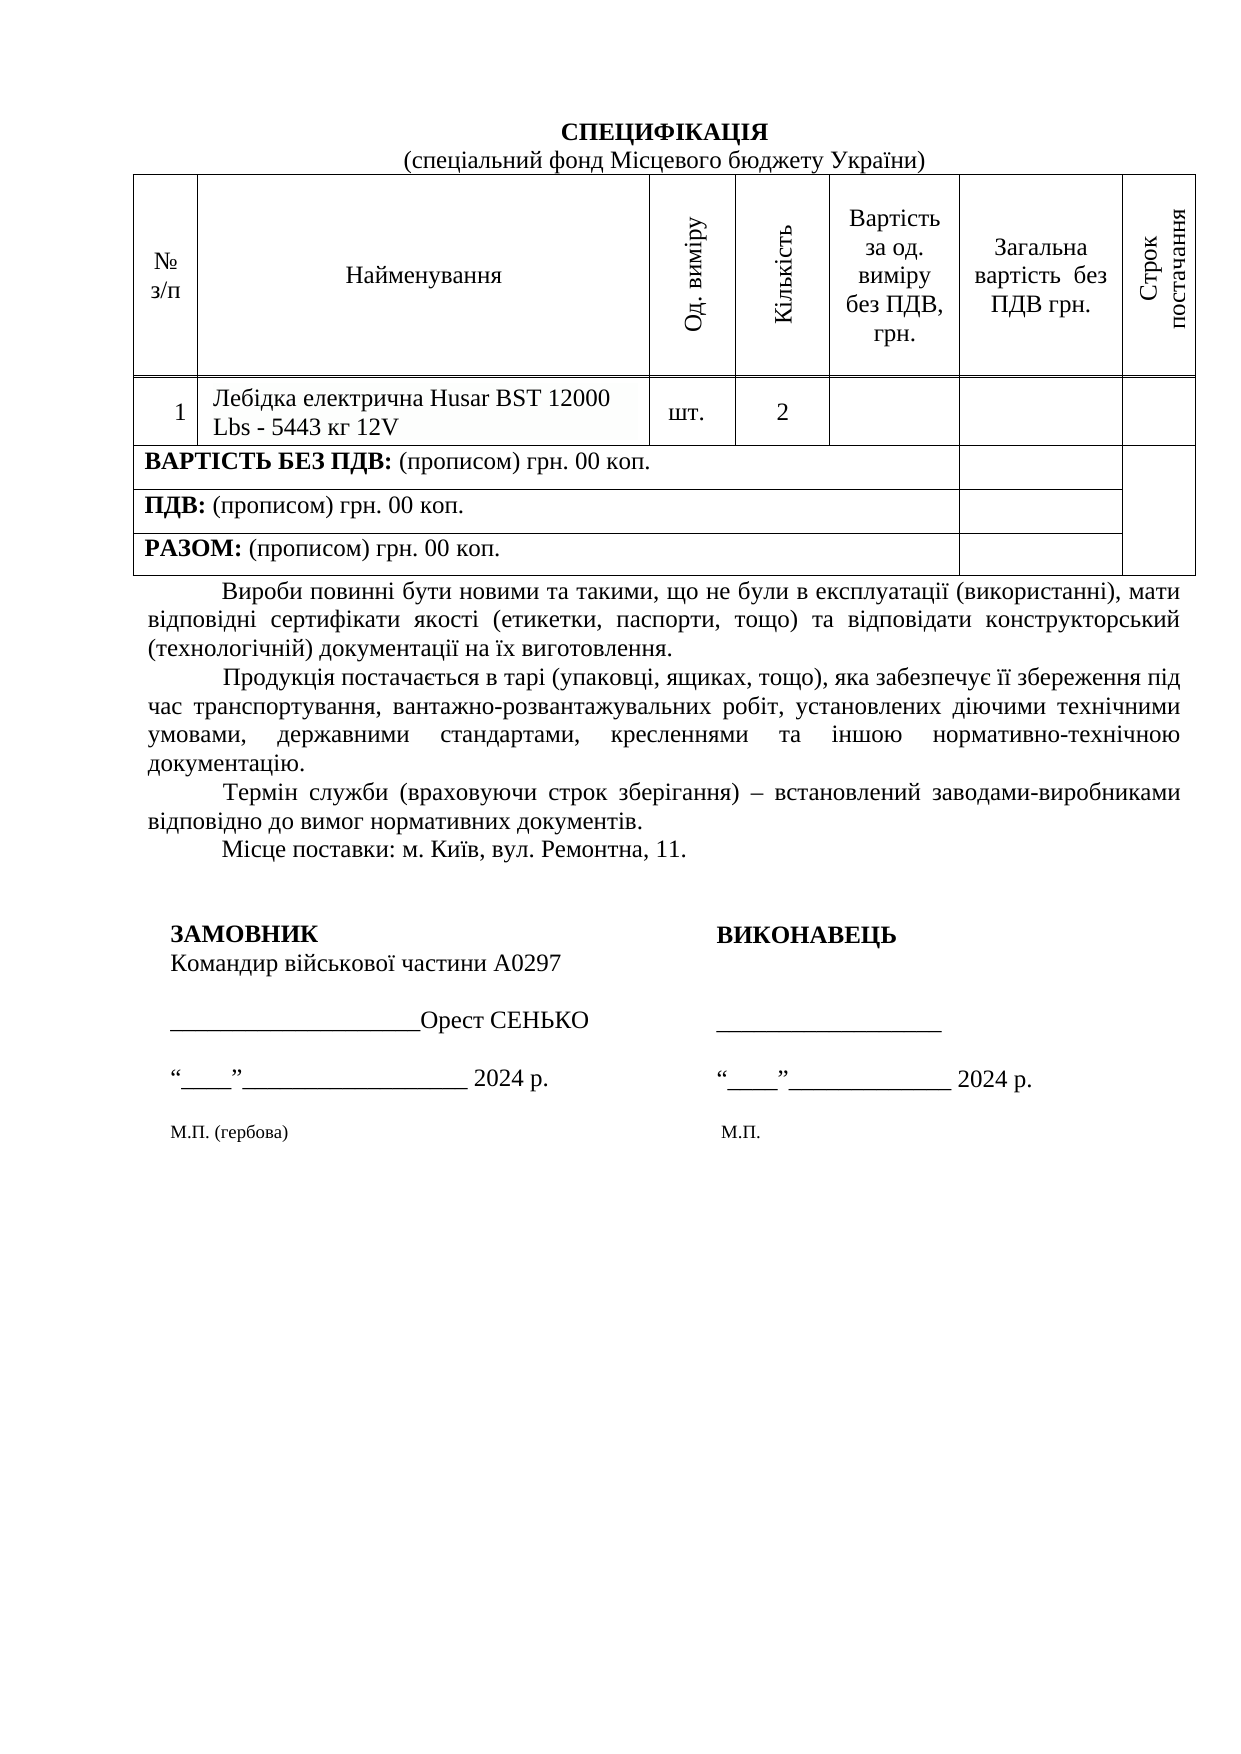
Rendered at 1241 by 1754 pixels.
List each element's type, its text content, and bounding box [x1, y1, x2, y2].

text Продукція постачається в тарі (упаковці, ящиках, тощо), яка забезпечує її збереження під час транспортування, вантажно-розвантажувальних робіт, установлених діючими технічними умовами, державними стандартами, кресленнями та іншою нормативно-технічною документацію. [148, 662, 1181, 777]
table_header Кількість [736, 175, 829, 374]
text (спеціальний фонд Місцевого бюджету України) [148, 145, 1181, 174]
table_cell ПДВ: (прописом) грн. 00 коп. [134, 490, 959, 532]
text Місце поставки: м. Київ, вул. Ремонтна, 11. [148, 834, 1181, 863]
table_header Найменування [198, 175, 649, 374]
table_header № з/п [134, 175, 197, 374]
table_cell [960, 378, 1122, 445]
text Вироби повинні бути новими та такими, що не були в експлуатації (використанні), мати відповідні сертифікати якості (етикетки, паспорти, тощо) та відповідати конструкторський (технологічній) документації на їх виготовлення. [148, 576, 1181, 662]
table_cell Лебідка електрична Husar BST 12000 Lbs - 5443 кг 12V [198, 378, 649, 445]
text Термін служби (враховуючи строк зберігання) – встановлений заводами-виробниками відповідно до вимог нормативних документів. [148, 777, 1181, 834]
table_header Загальна вартість без ПДВ грн. [960, 175, 1122, 374]
table_cell [960, 446, 1122, 489]
table_cell 1 [134, 378, 197, 445]
table_cell [830, 378, 959, 445]
table_cell 2 [736, 378, 829, 445]
table_cell шт. [650, 378, 735, 445]
table_header Строк постачання [1123, 175, 1195, 374]
table_header Вартість за од. виміру без ПДВ, грн. [830, 175, 959, 374]
table_cell ВАРТІСТЬ БЕЗ ПДВ: (прописом) грн. 00 коп. [134, 446, 959, 489]
table_header ВИКОНАВЕЦЬ __________________ “____”_____________ 2024 р. М.П. [705, 863, 1222, 1143]
table_header ЗАМОВНИК Командир військової частини А0297 ____________________Орест СЕНЬКО “____”__________________ 2024 р. М.П. (гербова) [159, 863, 705, 1143]
table_cell [960, 534, 1122, 575]
table_cell [1123, 378, 1195, 445]
table_cell РАЗОМ: (прописом) грн. 00 коп. [134, 534, 959, 575]
text СПЕЦИФІКАЦІЯ [148, 117, 1181, 145]
table_cell [1123, 446, 1195, 575]
table_cell [960, 490, 1122, 532]
table_header Од. виміру [650, 175, 735, 374]
